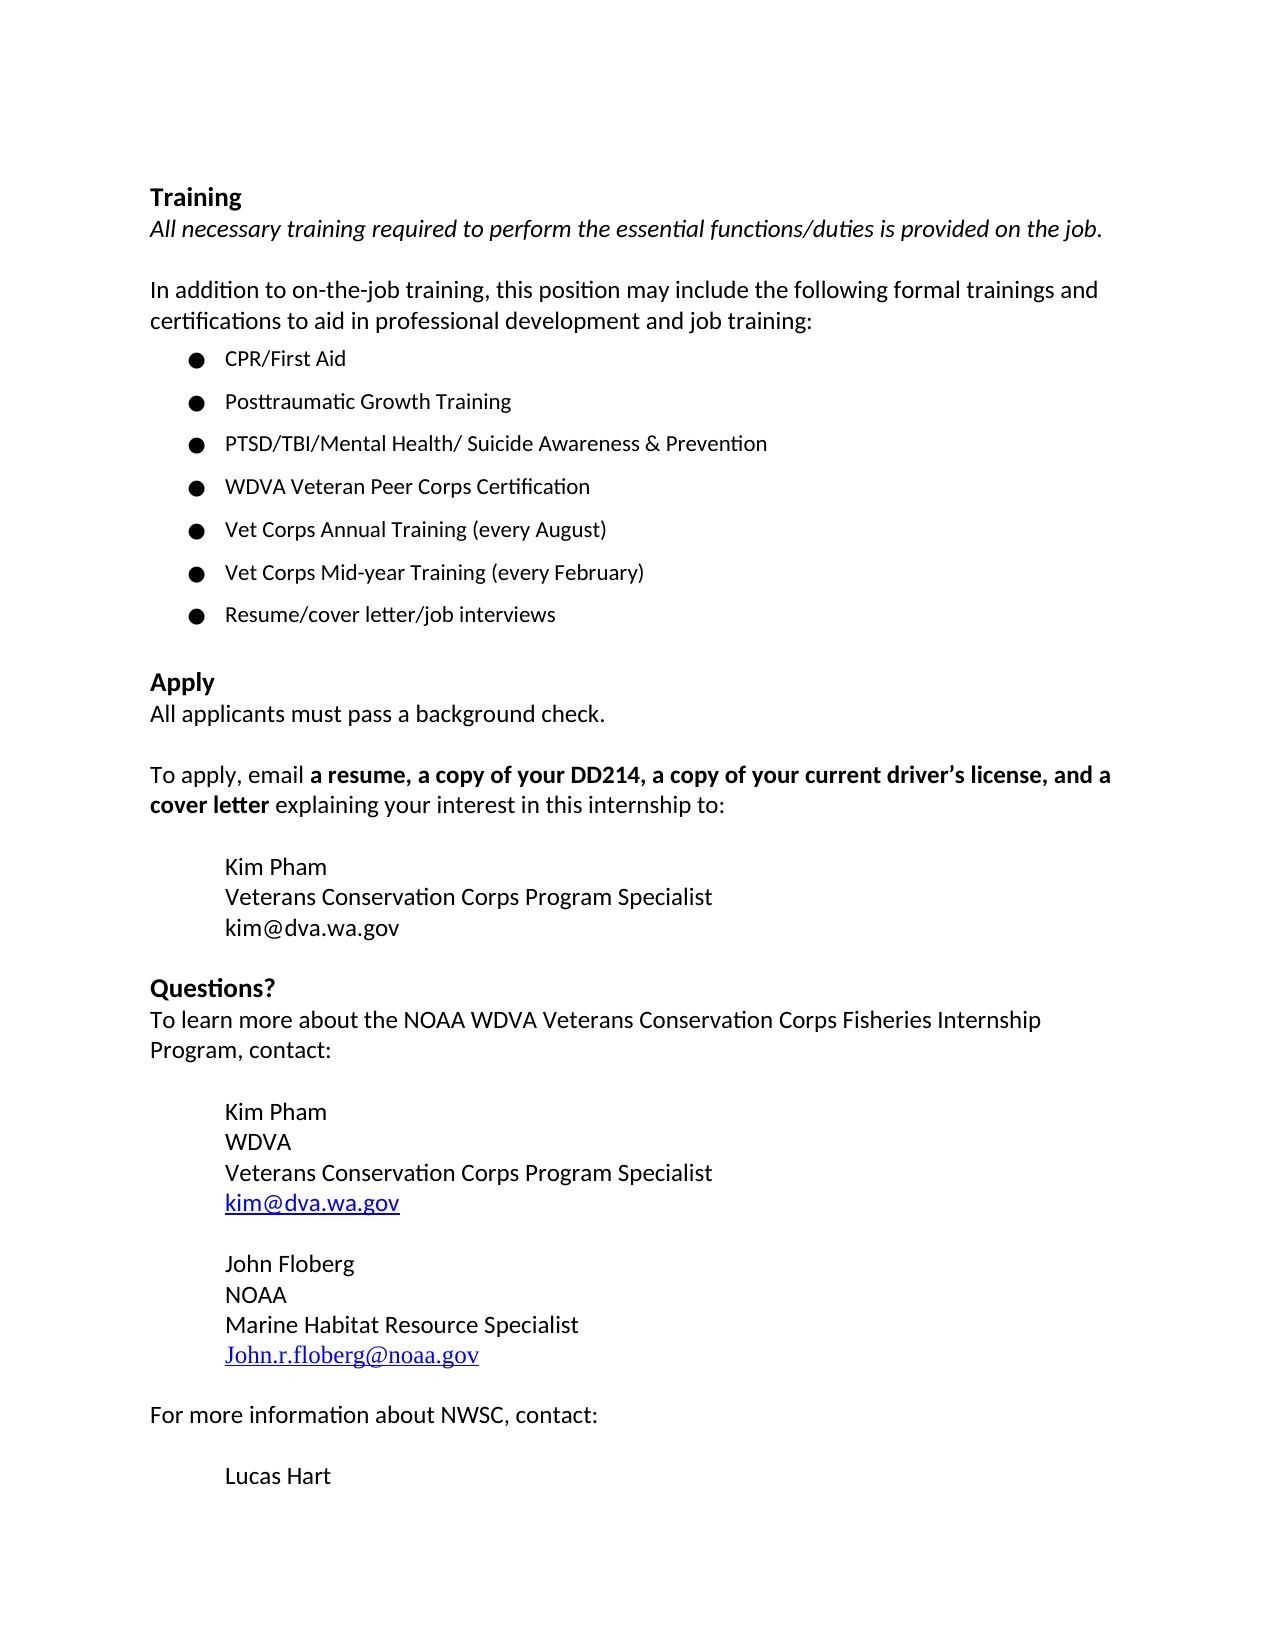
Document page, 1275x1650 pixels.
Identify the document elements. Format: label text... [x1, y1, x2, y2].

list Vet Corps Mid-year Training (every February) [187, 549, 1125, 592]
text WDVA [225, 1126, 1125, 1157]
text Veterans Conservation Corps Program Specialist [225, 1157, 1125, 1187]
list Vet Corps Annual Training (every August) [187, 506, 1125, 549]
text All applicants must pass a background check. [150, 698, 1125, 729]
text For more information about NWSC, contact: [150, 1399, 1125, 1429]
text In addition to on-the-job training, this position may include the following formal trainings and certifications to aid in professional development and job training: [150, 274, 1125, 336]
text To apply, email a resume, a copy of your DD214, a copy of your current driver’s license, and a cover letter explaining your interest in this internship to: [150, 759, 1125, 820]
list WDVA Veteran Peer Corps Certification [187, 464, 1125, 506]
list Resume/cover letter/job interviews [187, 592, 1125, 634]
text Marine Habitat Resource Specialist [225, 1309, 1125, 1340]
text Apply [150, 665, 1125, 698]
text John Floberg [225, 1248, 1125, 1279]
text Training [150, 181, 1125, 213]
text Kim Pham [225, 1096, 1125, 1126]
text John.r.floberg@noaa.gov [225, 1340, 1125, 1368]
text NOAA [225, 1279, 1125, 1309]
text kim@dva.wa.gov [225, 912, 1125, 942]
text Lucas Hart [225, 1460, 1125, 1491]
list PTSD/TBI/Mental Health/ Suicide Awareness & Prevention [187, 421, 1125, 464]
text Questions? [150, 971, 1125, 1004]
text Kim Pham [225, 851, 1125, 881]
text All necessary training required to perform the essential functions/duties is provided on the job. [150, 213, 1125, 244]
list Posttraumatic Growth Training [187, 378, 1125, 421]
text kim@dva.wa.gov [225, 1187, 1125, 1218]
list CPR/First Aid [187, 336, 1125, 378]
text Veterans Conservation Corps Program Specialist [225, 881, 1125, 912]
text To learn more about the NOAA WDVA Veterans Conservation Corps Fisheries Internship Program, contact: [150, 1004, 1125, 1065]
